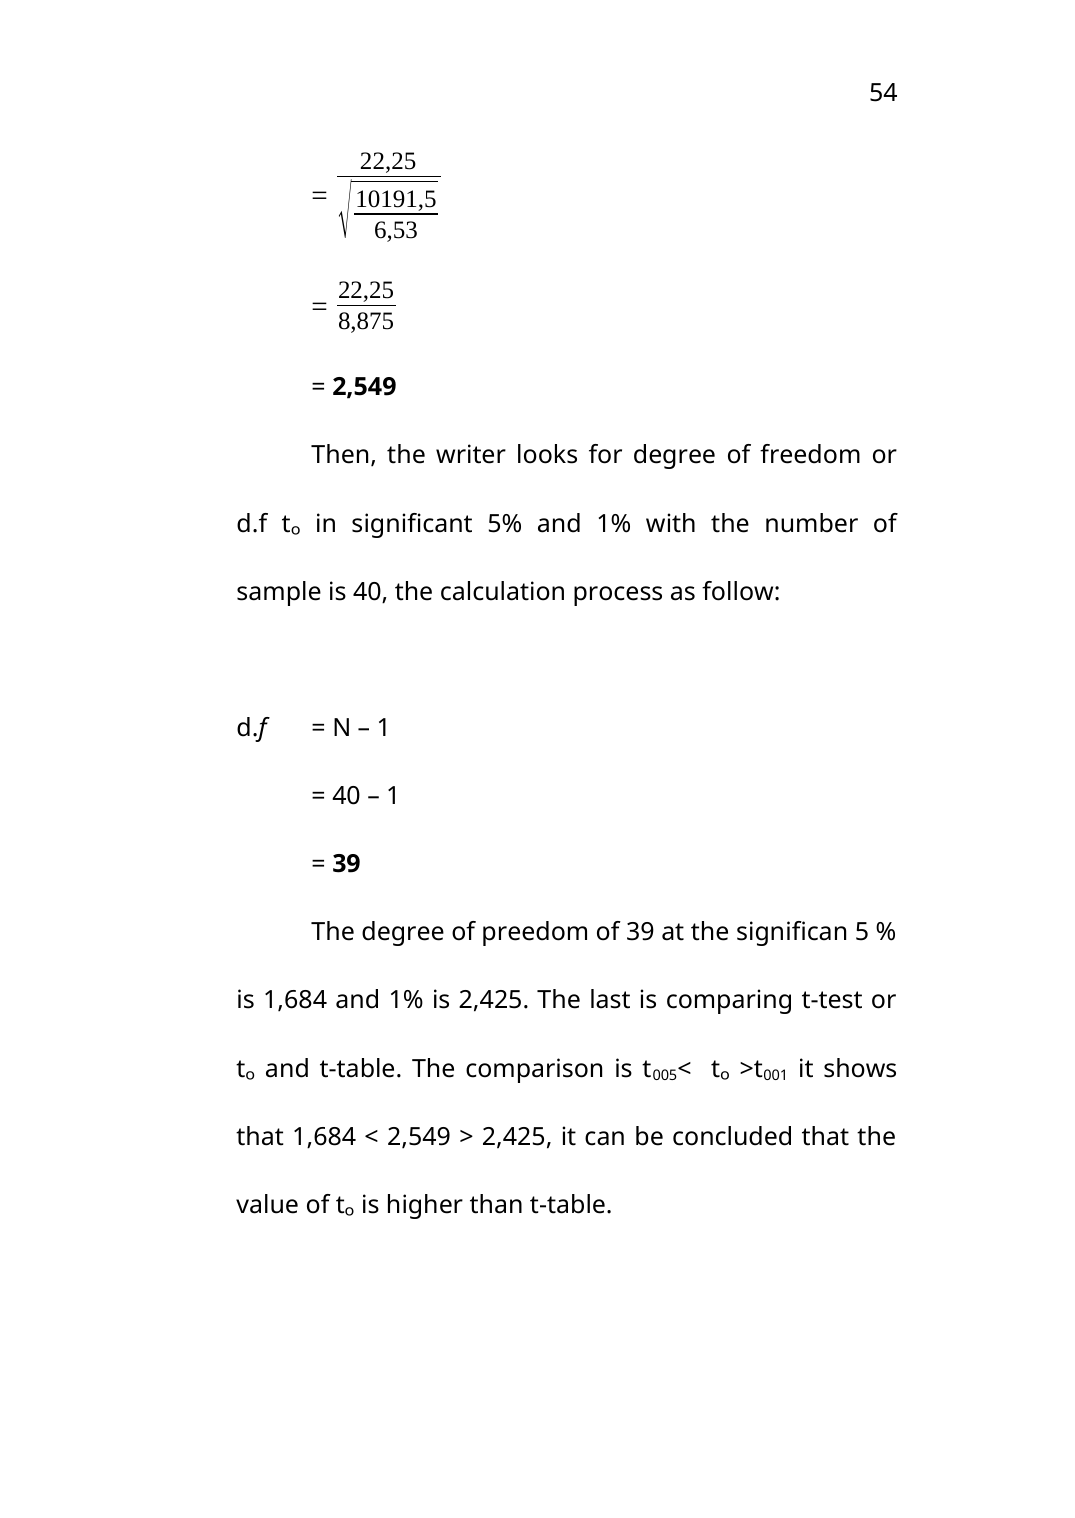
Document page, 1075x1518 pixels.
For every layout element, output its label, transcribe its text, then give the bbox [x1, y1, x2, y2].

text = [311, 277, 898, 336]
text = 39 [236, 846, 898, 880]
text = 2,549 [311, 369, 898, 403]
text = [311, 148, 898, 243]
text d.f = N – 1 [236, 710, 898, 744]
text Then, the writer looks for degree of freedom or d.f tₒ in significant 5% and 1% with the number of sample is 40, the calculation process as follow: [236, 437, 898, 607]
text The degree of preedom of 39 at the significan 5 % is 1,684 and 1% is 2,425. The last is comparing t-test or tₒ and t-table. The comparison is t005< tₒ >t001 it shows that 1,684 < 2,549 > 2,425, it can be concluded that the value of tₒ is higher than t-table. [236, 914, 898, 1221]
text = 40 – 1 [236, 778, 898, 812]
